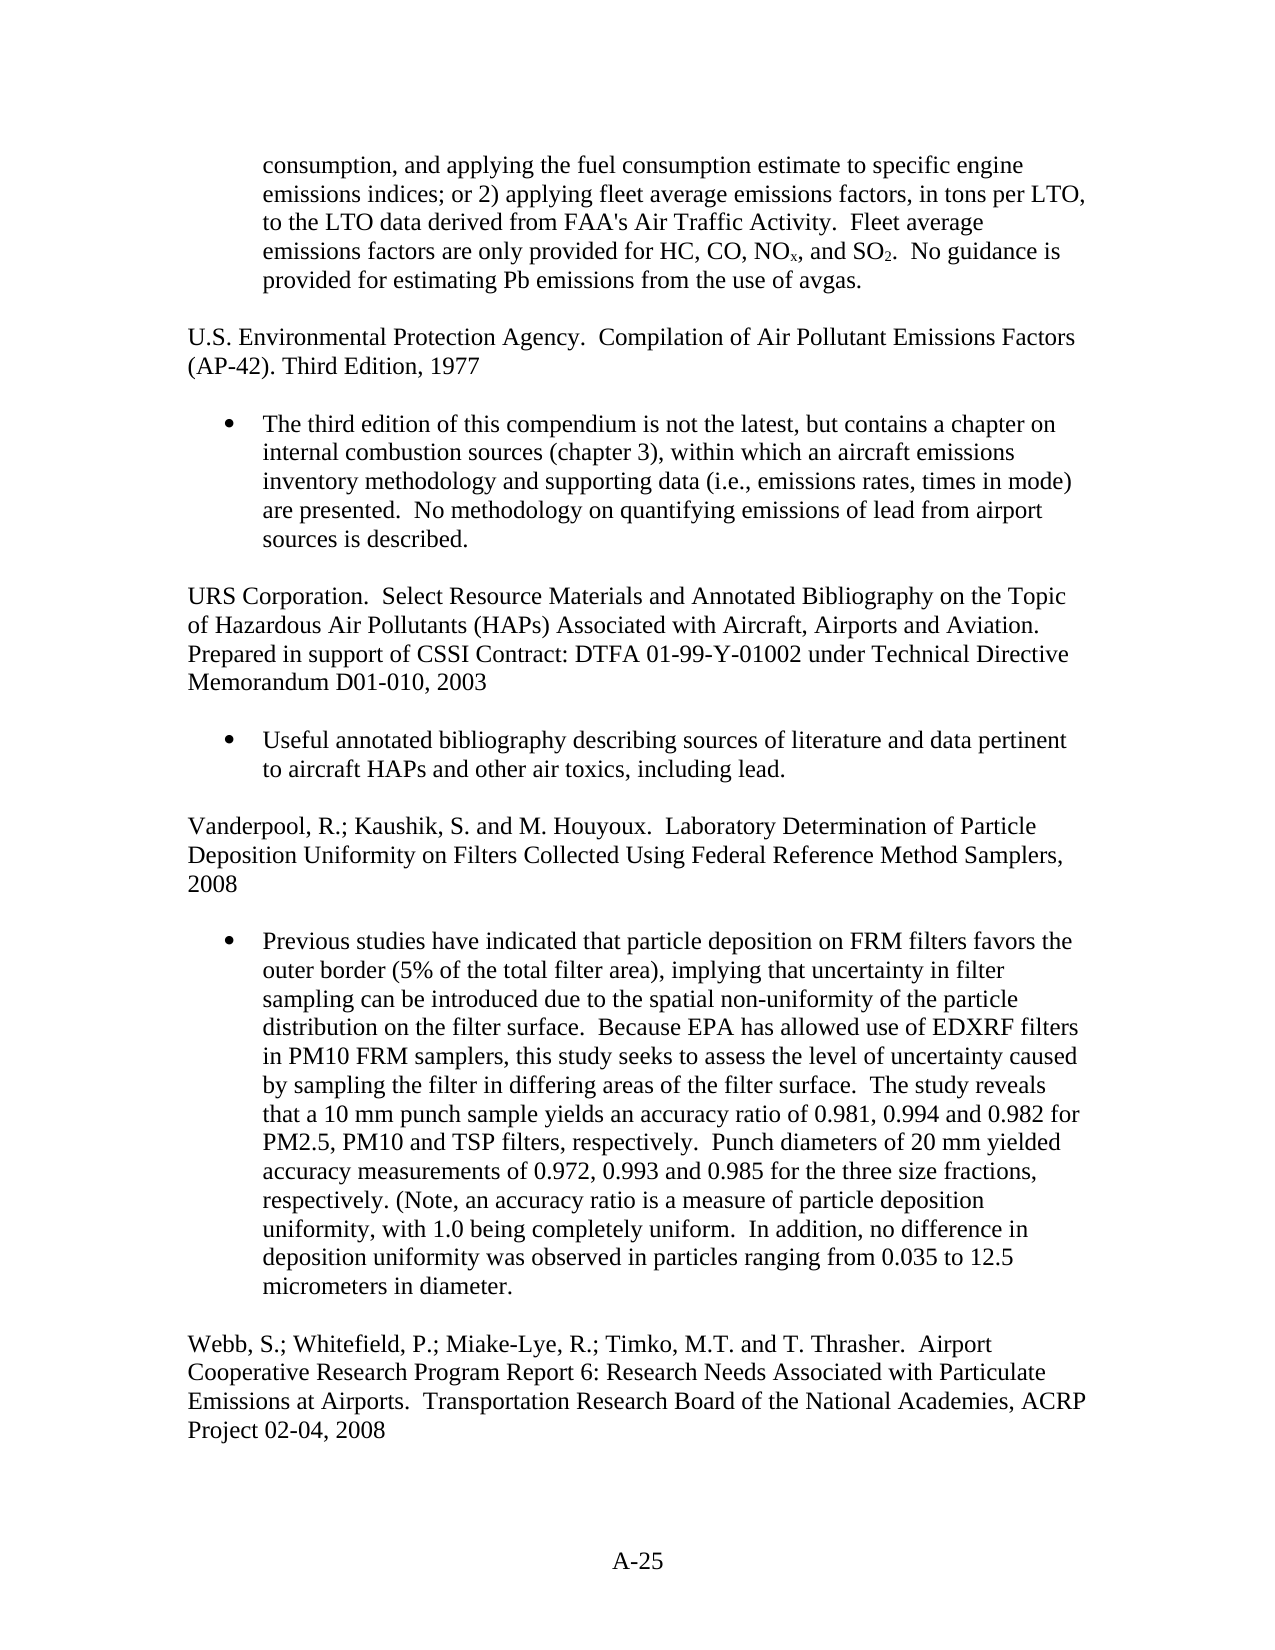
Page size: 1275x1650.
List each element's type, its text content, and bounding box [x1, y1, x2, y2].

list Previous studies have indicated that particle deposition on FRM filters favors the outer border (5% of the total filter area), implying that uncertainty in filter sampling can be introduced due to the spatial non-uniformity of the particle distribution on the filter surface. Because EPA has allowed use of EDXRF filters in PM10 FRM samplers, this study seeks to assess the level of uncertainty caused by sampling the filter in differing areas of the filter surface. The study reveals that a 10 mm punch sample yields an accuracy ratio of 0.981, 0.994 and 0.982 for PM2.5, PM10 and TSP filters, respectively. Punch diameters of 20 mm yielded accuracy measurements of 0.972, 0.993 and 0.985 for the three size fractions, respectively. (Note, an accuracy ratio is a measure of particle deposition uniformity, with 1.0 being completely uniform. In addition, no difference in deposition uniformity was observed in particles ranging from 0.035 to 12.5 micrometers in diameter. [225, 926, 1087, 1300]
list The third edition of this compendium is not the latest, but contains a chapter on internal combustion sources (chapter 3), within which an aircraft emissions inventory methodology and supporting data (i.e., emissions rates, times in mode) are presented. No methodology on quantifying emissions of lead from airport sources is described. [225, 409, 1087, 552]
text Webb, S.; Whitefield, P.; Miake-Lye, R.; Timko, M.T. and T. Thrasher. Airport Cooperative Research Program Report 6: Research Needs Associated with Particulate Emissions at Airports. Transportation Research Board of the National Academies, ACRP Project 02-04, 2008 [187, 1329, 1087, 1444]
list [225, 150, 1087, 294]
text Vanderpool, R.; Kaushik, S. and M. Houyoux. Laboratory Determination of Particle Deposition Uniformity on Filters Collected Using Federal Reference Method Samplers, 2008 [187, 811, 1087, 897]
text URS Corporation. Select Resource Materials and Annotated Bibliography on the Topic of Hazardous Air Pollutants (HAPs) Associated with Aircraft, Airports and Aviation. Prepared in support of CSSI Contract: DTFA 01-99-Y-01002 under Technical Directive Memorandum D01-010, 2003 [187, 581, 1087, 696]
text U.S. Environmental Protection Agency. Compilation of Air Pollutant Emissions Factors (AP-42). Third Edition, 1977 [187, 322, 1087, 380]
list Useful annotated bibliography describing sources of literature and data pertinent to aircraft HAPs and other air toxics, including lead. [225, 725, 1087, 782]
